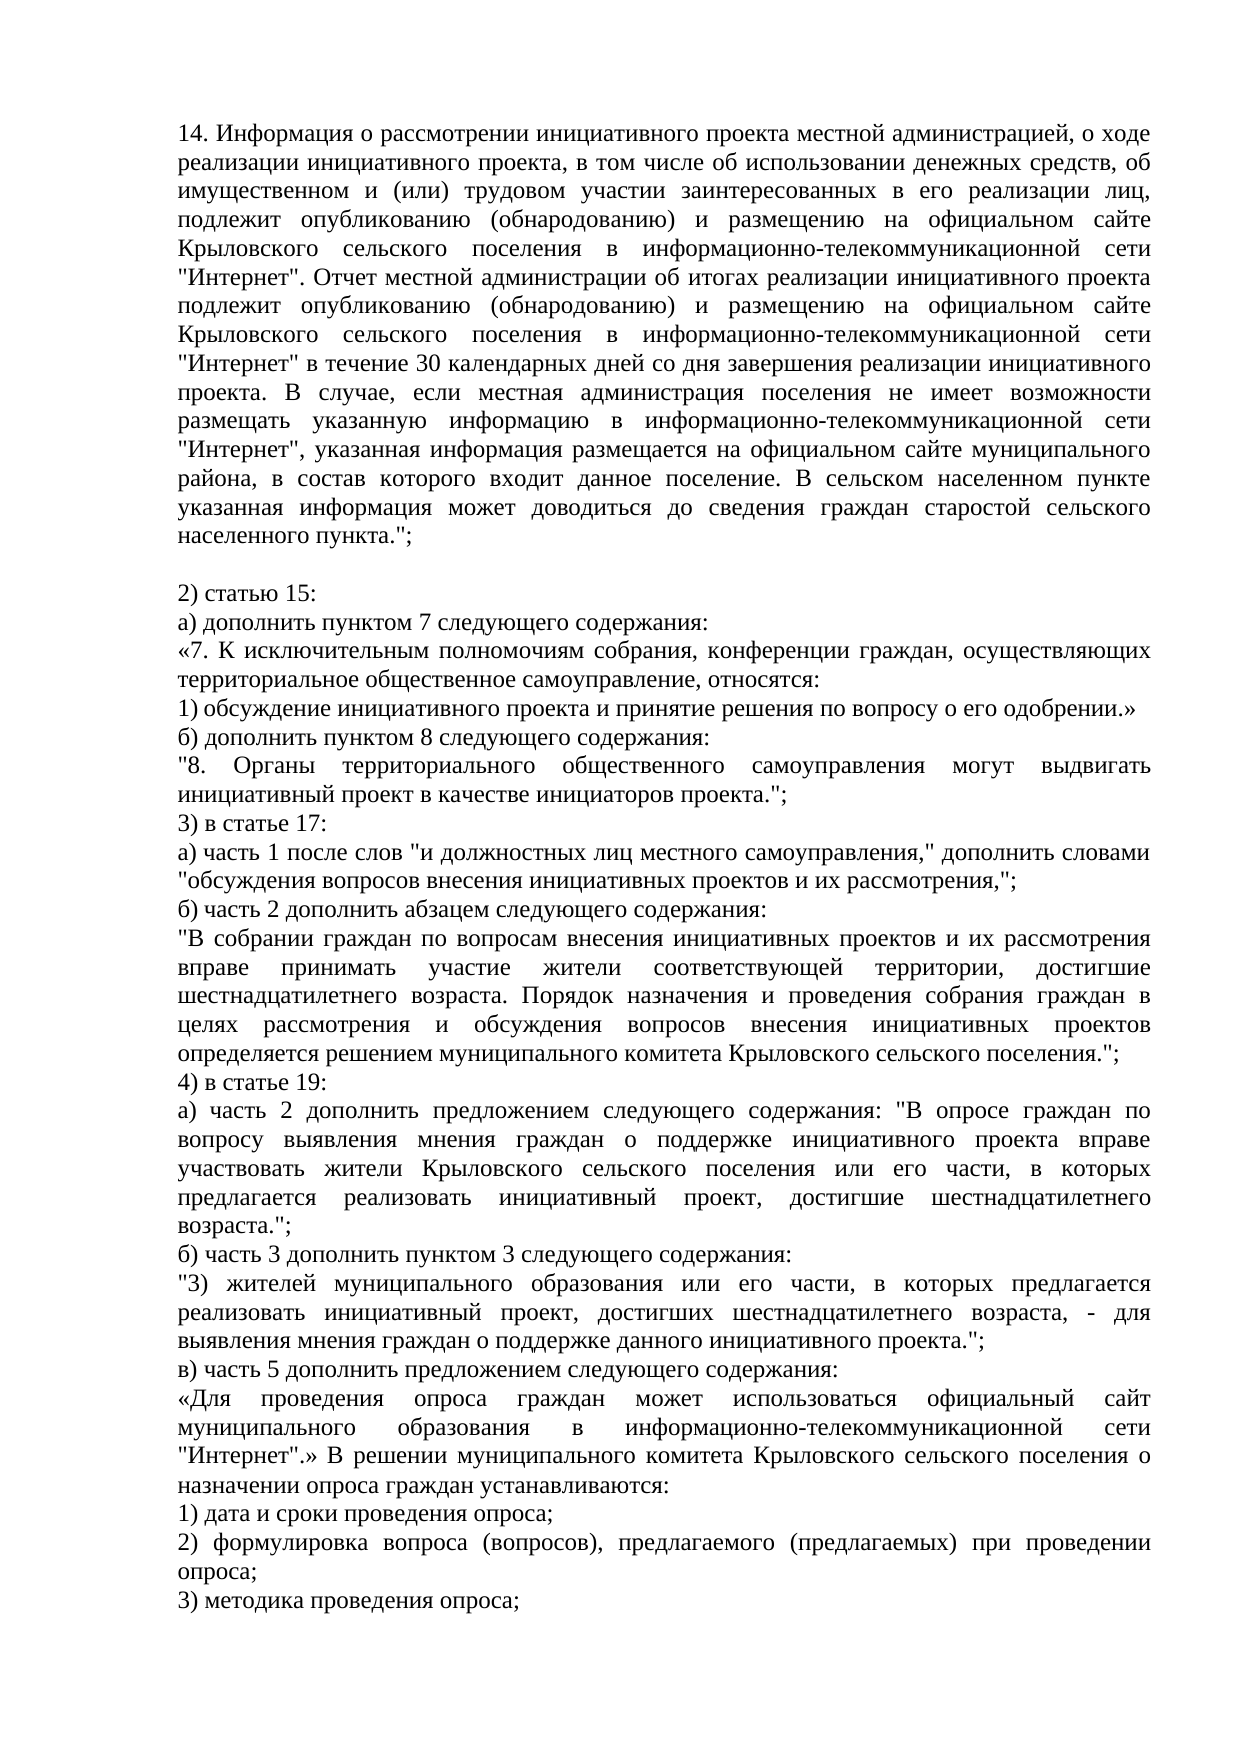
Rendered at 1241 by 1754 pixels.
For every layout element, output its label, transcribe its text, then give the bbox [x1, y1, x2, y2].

text 3) методика проведения опроса; [177, 1585, 1152, 1613]
text в) часть 5 дополнить предложением следующего содержания: [177, 1354, 1152, 1383]
text а) часть 2 дополнить предложением следующего содержания: "В опросе граждан по вопросу выявления мнения граждан о поддержке инициативного проекта вправе участвовать жители Крыловского сельского поселения или его части, в которых предлагается реализовать инициативный проект, достигшие шестнадцатилетнего возраста."; [177, 1096, 1152, 1239]
text а) дополнить пунктом 7 следующего содержания: [177, 607, 1152, 636]
text 1) обсуждение инициативного проекта и принятие решения по вопросу о его одобрении.» [177, 693, 1152, 722]
text 2) формулировка вопроса (вопросов), предлагаемого (предлагаемых) при проведении опроса; [177, 1527, 1152, 1585]
text 2) статью 15: [177, 578, 1152, 607]
text а) часть 1 после слов "и должностных лиц местного самоуправления," дополнить словами "обсуждения вопросов внесения инициативных проектов и их рассмотрения,"; [177, 837, 1152, 894]
text б) часть 2 дополнить абзацем следующего содержания: [177, 894, 1152, 923]
text "8. Органы территориального общественного самоуправления могут выдвигать инициативный проект в качестве инициаторов проекта."; [177, 751, 1152, 808]
text «7. К исключительным полномочиям собрания, конференции граждан, осуществляющих территориальное общественное самоуправление, относятся: [177, 636, 1152, 693]
text "3) жителей муниципального образования или его части, в которых предлагается реализовать инициативный проект, достигших шестнадцатилетнего возраста, - для выявления мнения граждан о поддержке данного инициативного проекта."; [177, 1268, 1152, 1354]
text б) часть 3 дополнить пунктом 3 следующего содержания: [177, 1239, 1152, 1268]
text 1) дата и сроки проведения опроса; [177, 1498, 1152, 1527]
text 4) в статье 19: [177, 1067, 1152, 1096]
text 14. Информация о рассмотрении инициативного проекта местной администрацией, о ходе реализации инициативного проекта, в том числе об использовании денежных средств, об имущественном и (или) трудовом участии заинтересованных в его реализации лиц, подлежит опубликованию (обнародованию) и размещению на официальном сайте Крыловского сельского поселения в информационно-телекоммуникационной сети "Интернет". Отчет местной администрации об итогах реализации инициативного проекта подлежит опубликованию (обнародованию) и размещению на официальном сайте Крыловского сельского поселения в информационно-телекоммуникационной сети "Интернет" в течение 30 календарных дней со дня завершения реализации инициативного проекта. В случае, если местная администрация поселения не имеет возможности размещать указанную информацию в информационно-телекоммуникационной сети "Интернет", указанная информация размещается на официальном сайте муниципального района, в состав которого входит данное поселение. В сельском населенном пункте указанная информация может доводиться до сведения граждан старостой сельского населенного пункта."; [177, 118, 1152, 549]
text «Для проведения опроса граждан может использоваться официальный сайт муниципального образования в информационно-телекоммуникационной сети "Интернет".» В решении муниципального комитета Крыловского сельского поселения о назначении опроса граждан устанавливаются: [177, 1383, 1152, 1498]
text б) дополнить пунктом 8 следующего содержания: [177, 722, 1152, 751]
text "В собрании граждан по вопросам внесения инициативных проектов и их рассмотрения вправе принимать участие жители соответствующей территории, достигшие шестнадцатилетнего возраста. Порядок назначения и проведения собрания граждан в целях рассмотрения и обсуждения вопросов внесения инициативных проектов определяется решением муниципального комитета Крыловского сельского поселения."; [177, 923, 1152, 1067]
text 3) в статье 17: [177, 808, 1152, 837]
